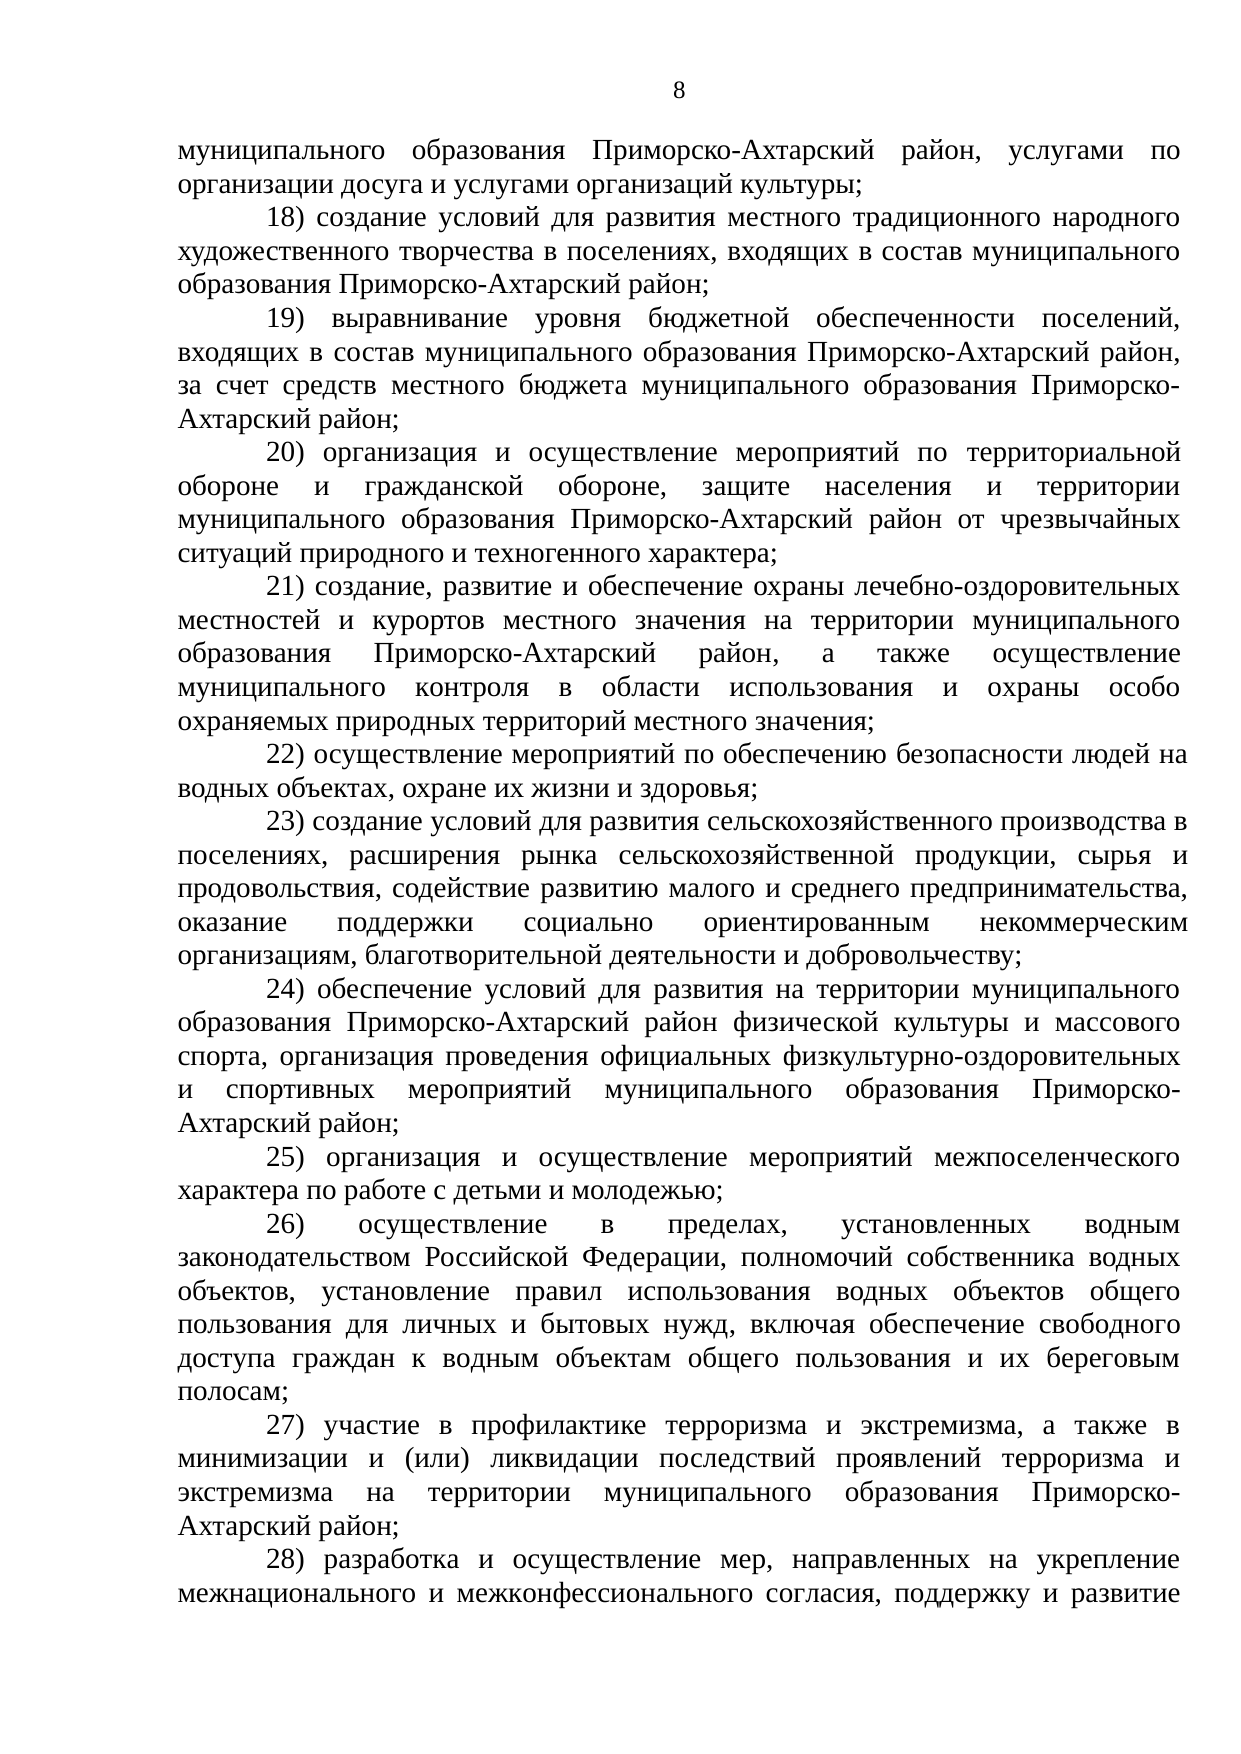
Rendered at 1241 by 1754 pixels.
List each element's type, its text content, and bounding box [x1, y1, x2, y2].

text 19) выравнивание уровня бюджетной обеспеченности поселений, входящих в состав муниципального образования Приморско-Ахтарский район, за счет средств местного бюджета муниципального образования Приморско-Ахтарский район; [177, 300, 1181, 434]
text 18) создание условий для развития местного традиционного народного художественного творчества в поселениях, входящих в состав муниципального образования Приморско-Ахтарский район; [177, 199, 1181, 300]
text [177, 132, 1181, 199]
text 25) организация и осуществление мероприятий межпоселенческого характера по работе с детьми и молодежью; [177, 1139, 1181, 1206]
text 24) обеспечение условий для развития на территории муниципального образования Приморско-Ахтарский район физической культуры и массового спорта, организация проведения официальных физкультурно-оздоровительных и спортивных мероприятий муниципального образования Приморско-Ахтарский район; [177, 971, 1181, 1139]
text 23) создание условий для развития сельскохозяйственного производства в поселениях, расширения рынка сельскохозяйственной продукции, сырья и продовольствия, содействие развитию малого и среднего предпринимательства, оказание поддержки социально ориентированным некоммерческим организациям, благотворительной деятельности и добровольчеству; [177, 803, 1189, 971]
text 26) осуществление в пределах, установленных водным законодательством Российской Федерации, полномочий собственника водных объектов, установление правил использования водных объектов общего пользования для личных и бытовых нужд, включая обеспечение свободного доступа граждан к водным объектам общего пользования и их береговым полосам; [177, 1206, 1181, 1407]
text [177, 1541, 1181, 1608]
text 20) организация и осуществление мероприятий по территориальной обороне и гражданской обороне, защите населения и территории муниципального образования Приморско-Ахтарский район от чрезвычайных ситуаций природного и техногенного характера; [177, 434, 1181, 568]
text 22) осуществление мероприятий по обеспечению безопасности людей на водных объектах, охране их жизни и здоровья; [177, 736, 1189, 803]
text 27) участие в профилактике терроризма и экстремизма, а также в минимизации и (или) ликвидации последствий проявлений терроризма и экстремизма на территории муниципального образования Приморско-Ахтарский район; [177, 1407, 1181, 1541]
text 21) создание, развитие и обеспечение охраны лечебно-оздоровительных местностей и курортов местного значения на территории муниципального образования Приморско-Ахтарский район, а также осуществление муниципального контроля в области использования и охраны особо охраняемых природных территорий местного значения; [177, 568, 1181, 736]
